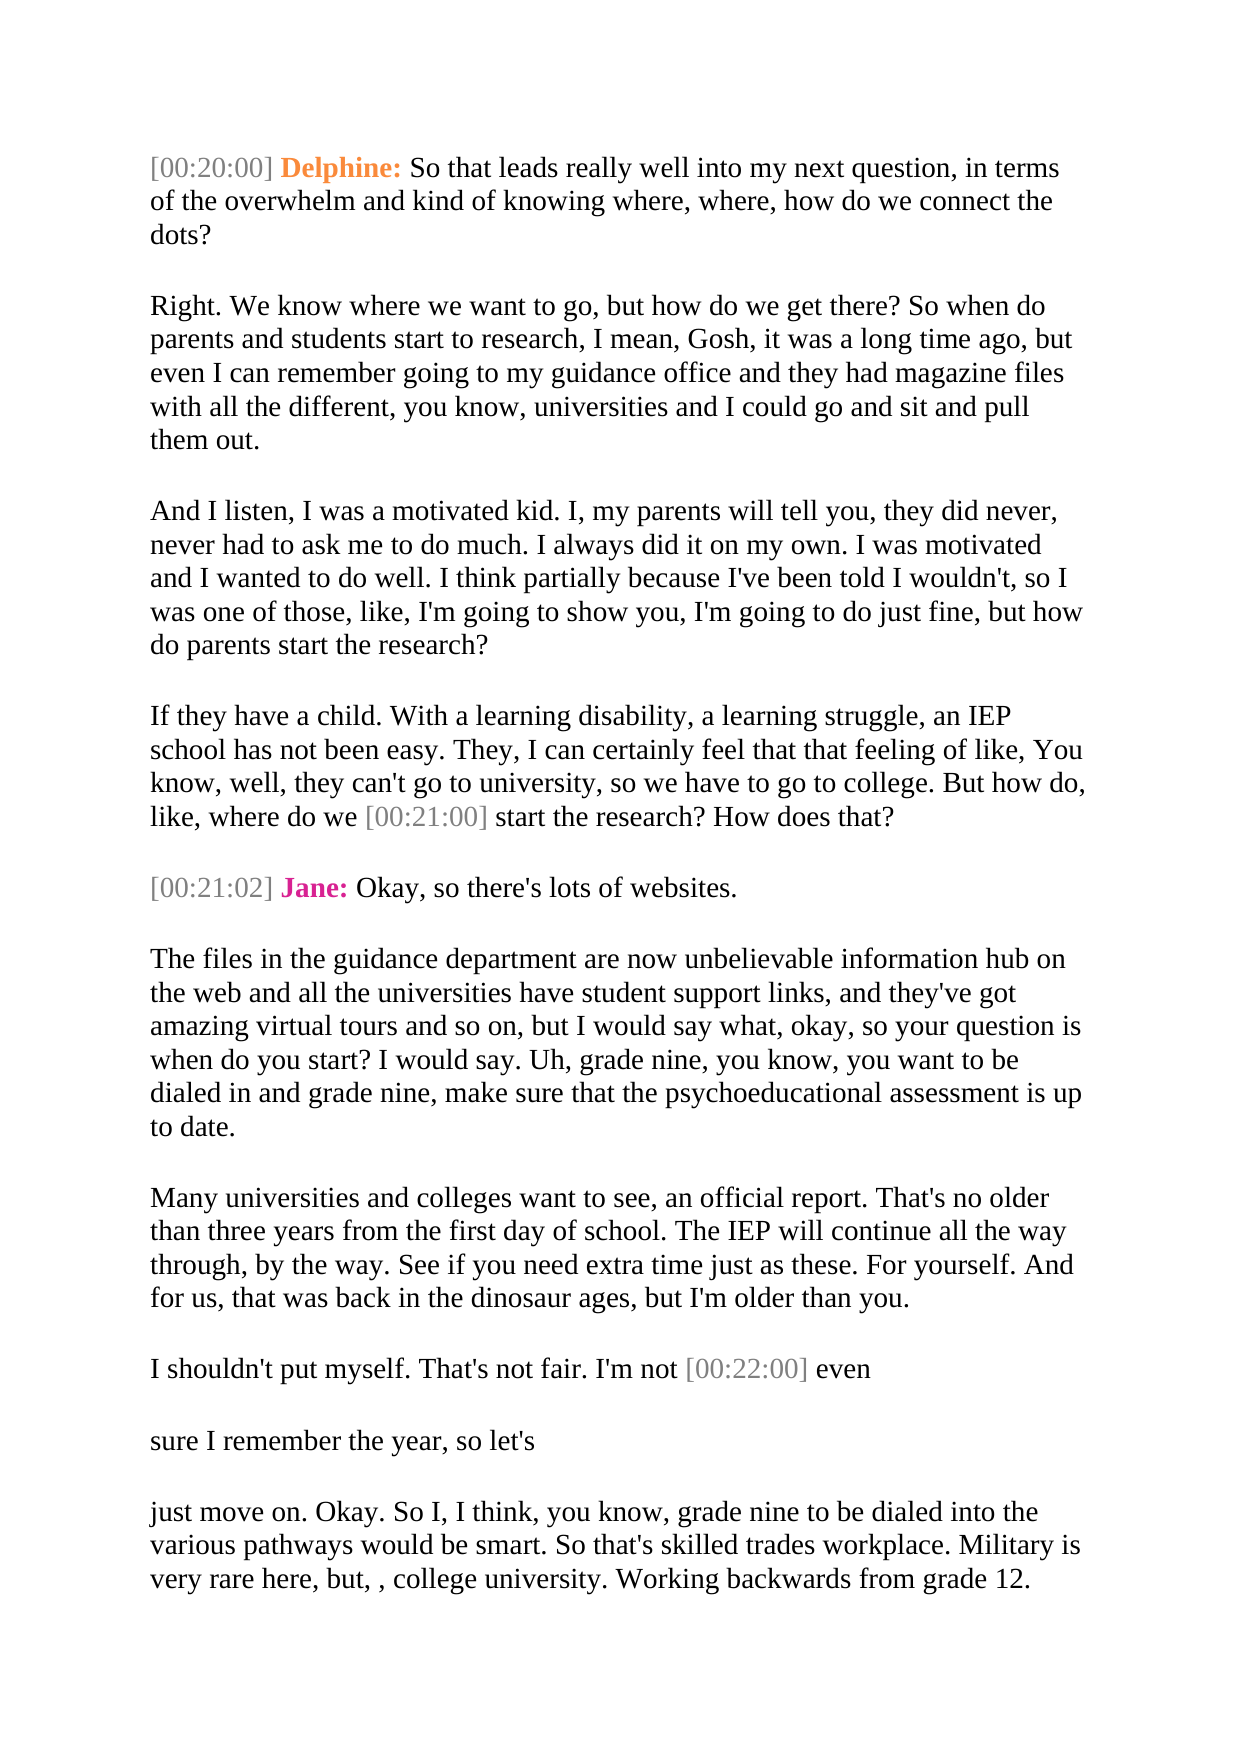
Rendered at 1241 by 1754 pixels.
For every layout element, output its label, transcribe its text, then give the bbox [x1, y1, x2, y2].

text If they have a child. With a learning disability, a learning struggle, an IEP school has not been easy. They, I can certainly feel that that feeling of like, You know, well, they can't go to university, so we have to go to college. But how do, like, where do we [00:21:00] start the research? How does that? [150, 698, 1090, 833]
text [00:20:00] Delphine: So that leads really well into my next question, in terms of the overwhelm and kind of knowing where, where, how do we connect the dots? [150, 150, 1090, 251]
text And I listen, I was a motivated kid. I, my parents will tell you, they did never, never had to ask me to do much. I always did it on my own. I was motivated and I wanted to do well. I think partially because I've been told I wouldn't, so I was one of those, like, I'm going to show you, I'm going to do just fine, but how do parents start the research? [150, 493, 1090, 661]
text I shouldn't put myself. That's not fair. I'm not [00:22:00] even [150, 1352, 1090, 1385]
text just move on. Okay. So I, I think, you know, grade nine to be dialed into the various pathways would be smart. So that's skilled trades workplace. Military is very rare here, but, , college university. Working backwards from grade 12. [150, 1494, 1090, 1594]
text Many universities and colleges want to see, an official report. That's no older than three years from the first day of school. The IEP will continue all the way through, by the way. See if you need extra time just as these. For yourself. And for us, that was back in the dinosaur ages, but I'm older than you. [150, 1180, 1090, 1314]
text Right. We know where we want to go, but how do we get there? So when do parents and students start to research, I mean, Gosh, it was a long time ago, but even I can remember going to my guidance office and they had magazine files with all the different, you know, universities and I could go and sit and pull them out. [150, 288, 1090, 456]
text sure I remember the year, so let's [150, 1423, 1090, 1456]
text The files in the guidance department are now unbelievable information hub on the web and all the universities have student support links, and they've got amazing virtual tours and so on, but I would say what, okay, so your question is when do you start? I would say. Uh, grade nine, you know, you want to be dialed in and grade nine, make sure that the psychoeducational assessment is up to date. [150, 941, 1090, 1142]
text [00:21:02] Jane: Okay, so there's lots of websites. [150, 870, 1090, 904]
